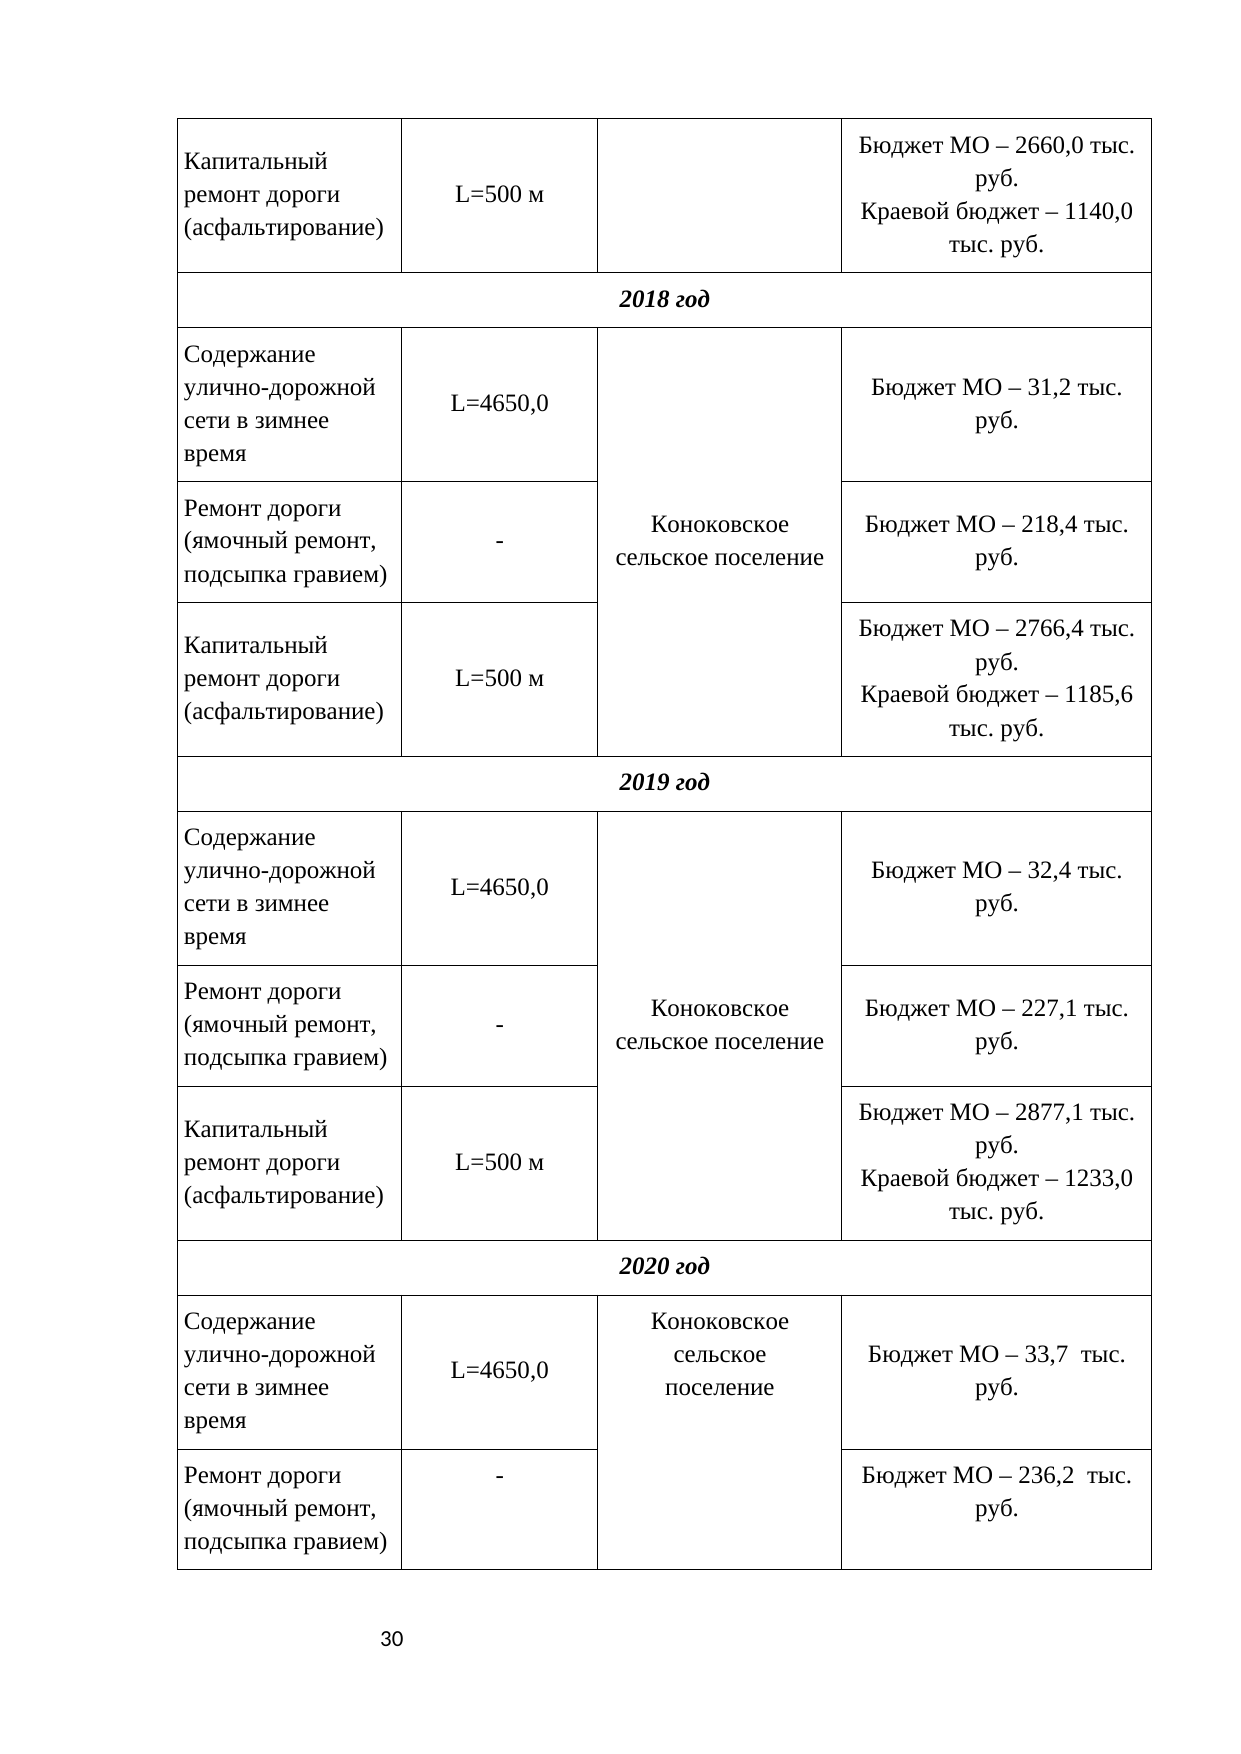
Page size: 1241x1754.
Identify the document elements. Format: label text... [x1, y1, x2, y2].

table_cell L=500 м [402, 1087, 597, 1239]
table_cell Бюджет МО – 32,4 тыс. руб. [842, 812, 1151, 965]
table_cell L=500 м [402, 119, 597, 272]
table_cell Бюджет МО – 31,2 тыс. руб. [842, 328, 1151, 481]
table_cell Ремонт дороги (ямочный ремонт, подсыпка гравием) [178, 966, 401, 1086]
table_cell Бюджет МО – 236,2 тыс. руб. [842, 1450, 1151, 1569]
table_cell - [402, 482, 597, 602]
table_cell 2018 год [178, 273, 1151, 327]
table_cell Капитальный ремонт дороги (асфальтирование) [178, 119, 401, 272]
table_cell Коноковское сельское поселение [598, 1296, 841, 1569]
table_cell 2020 год [178, 1241, 1151, 1294]
table_cell L=4650,0 [402, 328, 597, 481]
table_cell - [402, 966, 597, 1086]
table_cell L=500 м [402, 603, 597, 756]
table_cell Ремонт дороги (ямочный ремонт, подсыпка гравием) [178, 1450, 401, 1569]
table_cell L=4650,0 [402, 812, 597, 965]
table_cell Бюджет МО – 2766,4 тыс. руб. Краевой бюджет – 1185,6 тыс. руб. [842, 603, 1151, 756]
table_cell Капитальный ремонт дороги (асфальтирование) [178, 1087, 401, 1239]
table_cell Бюджет МО – 227,1 тыс. руб. [842, 966, 1151, 1086]
table_cell Бюджет МО – 33,7 тыс. руб. [842, 1296, 1151, 1448]
table_cell Бюджет МО – 218,4 тыс. руб. [842, 482, 1151, 602]
table_cell L=4650,0 [402, 1296, 597, 1448]
table_cell Бюджет МО – 2660,0 тыс. руб. Краевой бюджет – 1140,0 тыс. руб. [842, 119, 1151, 272]
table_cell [178, 328, 401, 481]
table_cell Коноковское сельское поселение [598, 812, 841, 1239]
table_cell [178, 1296, 401, 1448]
table_cell Ремонт дороги (ямочный ремонт, подсыпка гравием) [178, 482, 401, 602]
table_cell Бюджет МО – 2877,1 тыс. руб. Краевой бюджет – 1233,0 тыс. руб. [842, 1087, 1151, 1239]
table_cell Коноковское сельское поселение [598, 328, 841, 756]
table_cell - [402, 1450, 597, 1569]
table_cell Капитальный ремонт дороги (асфальтирование) [178, 603, 401, 756]
table_cell 2019 год [178, 757, 1151, 811]
table_cell Содержание улично-дорожной сети в зимнее время [178, 812, 401, 965]
